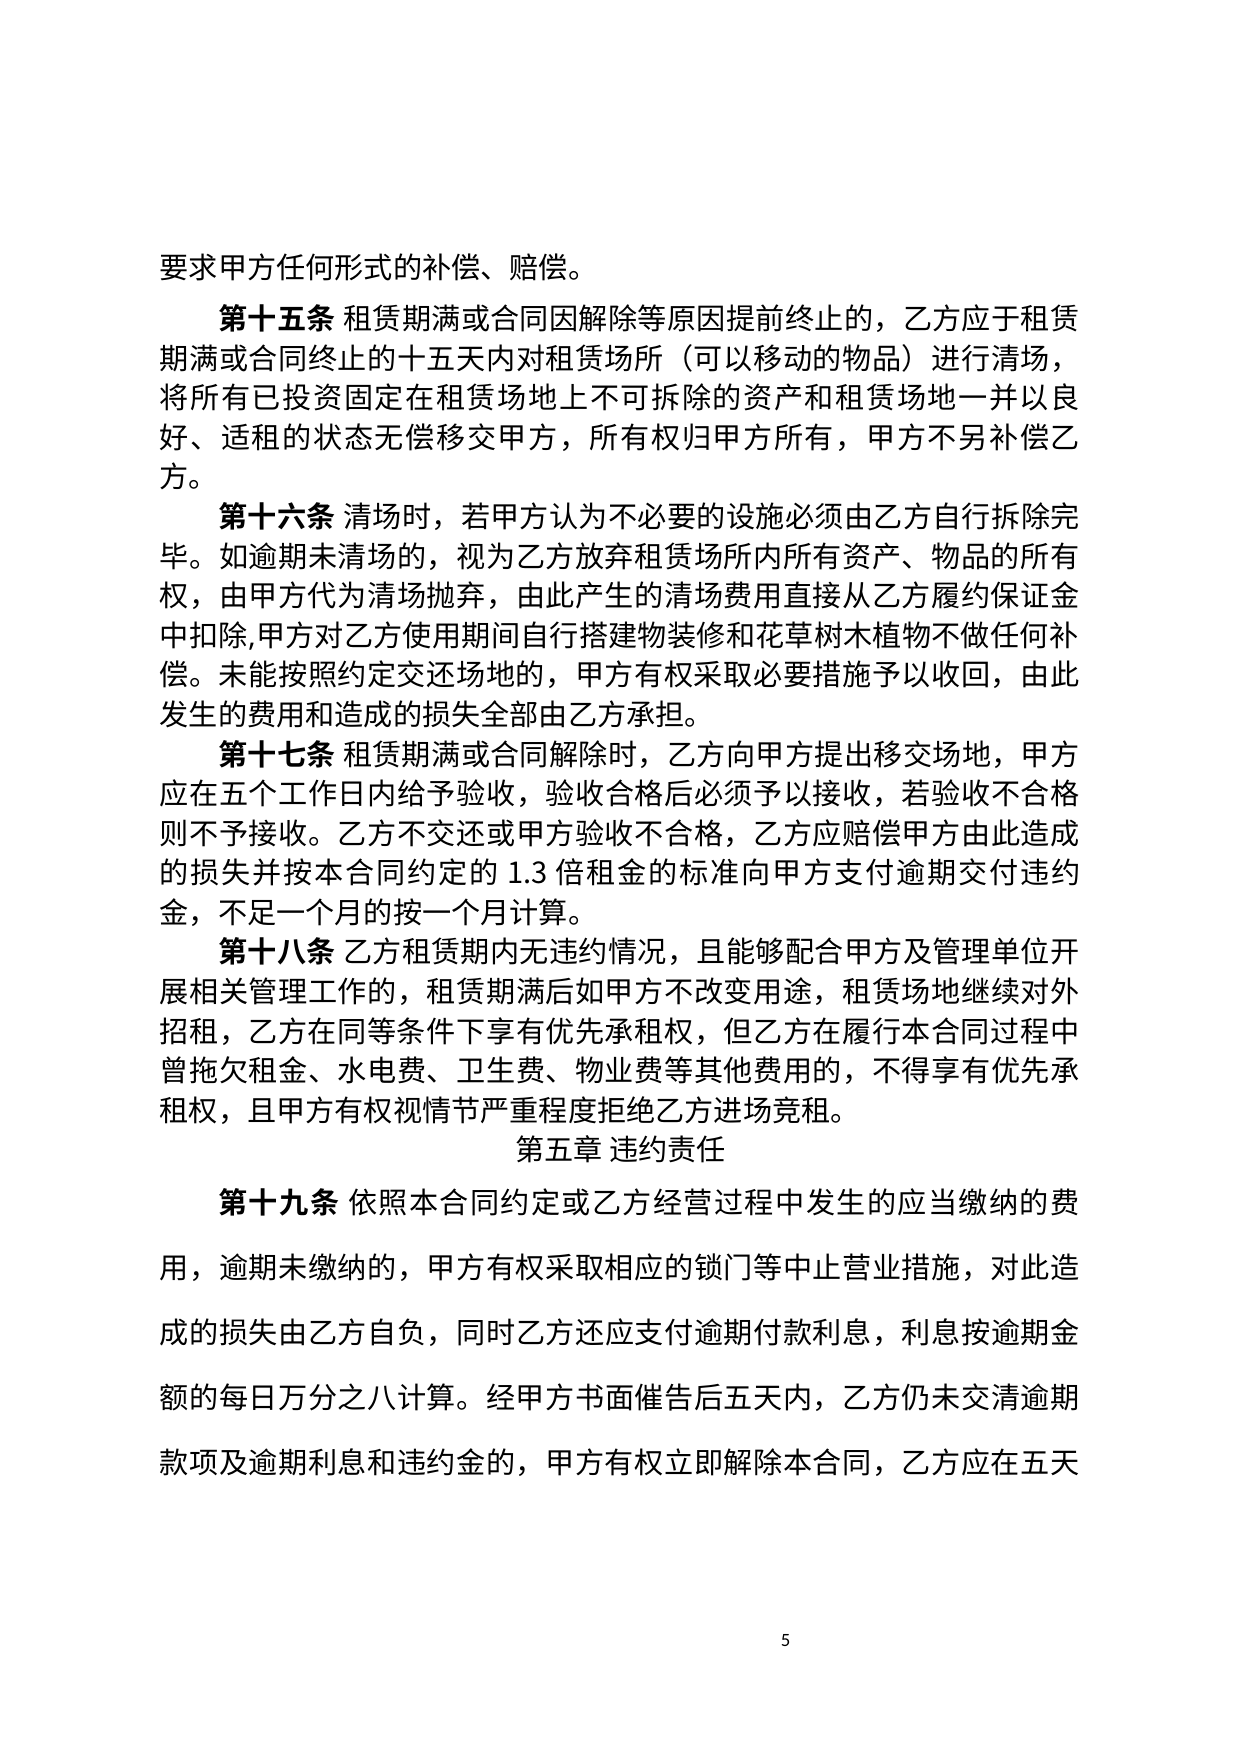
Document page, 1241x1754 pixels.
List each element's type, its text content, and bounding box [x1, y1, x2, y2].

text 第十五条 租赁期满或合同因解除等原因提前终止的，乙方应于租赁期满或合同终止的十五天内对租赁场所（可以移动的物品）进行清场，将所有已投资固定在租赁场地上不可拆除的资产和租赁场地一并以良好、适租的状态无偿移交甲方，所有权归甲方所有，甲方不另补偿乙方。 [159, 298, 1081, 496]
text 第十八条 乙方租赁期内无违约情况，且能够配合甲方及管理单位开展相关管理工作的，租赁期满后如甲方不改变用途，租赁场地继续对外招租，乙方在同等条件下享有优先承租权，但乙方在履行本合同过程中曾拖欠租金、水电费、卫生费、物业费等其他费用的，不得享有优先承租权，且甲方有权视情节严重程度拒绝乙方进场竞租。 [159, 931, 1081, 1129]
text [159, 233, 1081, 298]
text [159, 1169, 1081, 1494]
text 第十七条 租赁期满或合同解除时，乙方向甲方提出移交场地，甲方应在五个工作日内给予验收，验收合格后必须予以接收，若验收不合格则不予接收。乙方不交还或甲方验收不合格，乙方应赔偿甲方由此造成的损失并按本合同约定的1.3倍租金的标准向甲方支付逾期交付违约金，不足一个月的按一个月计算。 [159, 733, 1081, 931]
text 第五章 违约责任 [159, 1129, 1081, 1169]
text 第十六条 清场时，若甲方认为不必要的设施必须由乙方自行拆除完毕。如逾期未清场的，视为乙方放弃租赁场所内所有资产、物品的所有权，由甲方代为清场抛弃，由此产生的清场费用直接从乙方履约保证金中扣除,甲方对乙方使用期间自行搭建物装修和花草树木植物不做任何补偿。未能按照约定交还场地的，甲方有权采取必要措施予以收回，由此发生的费用和造成的损失全部由乙方承担。 [159, 496, 1081, 733]
